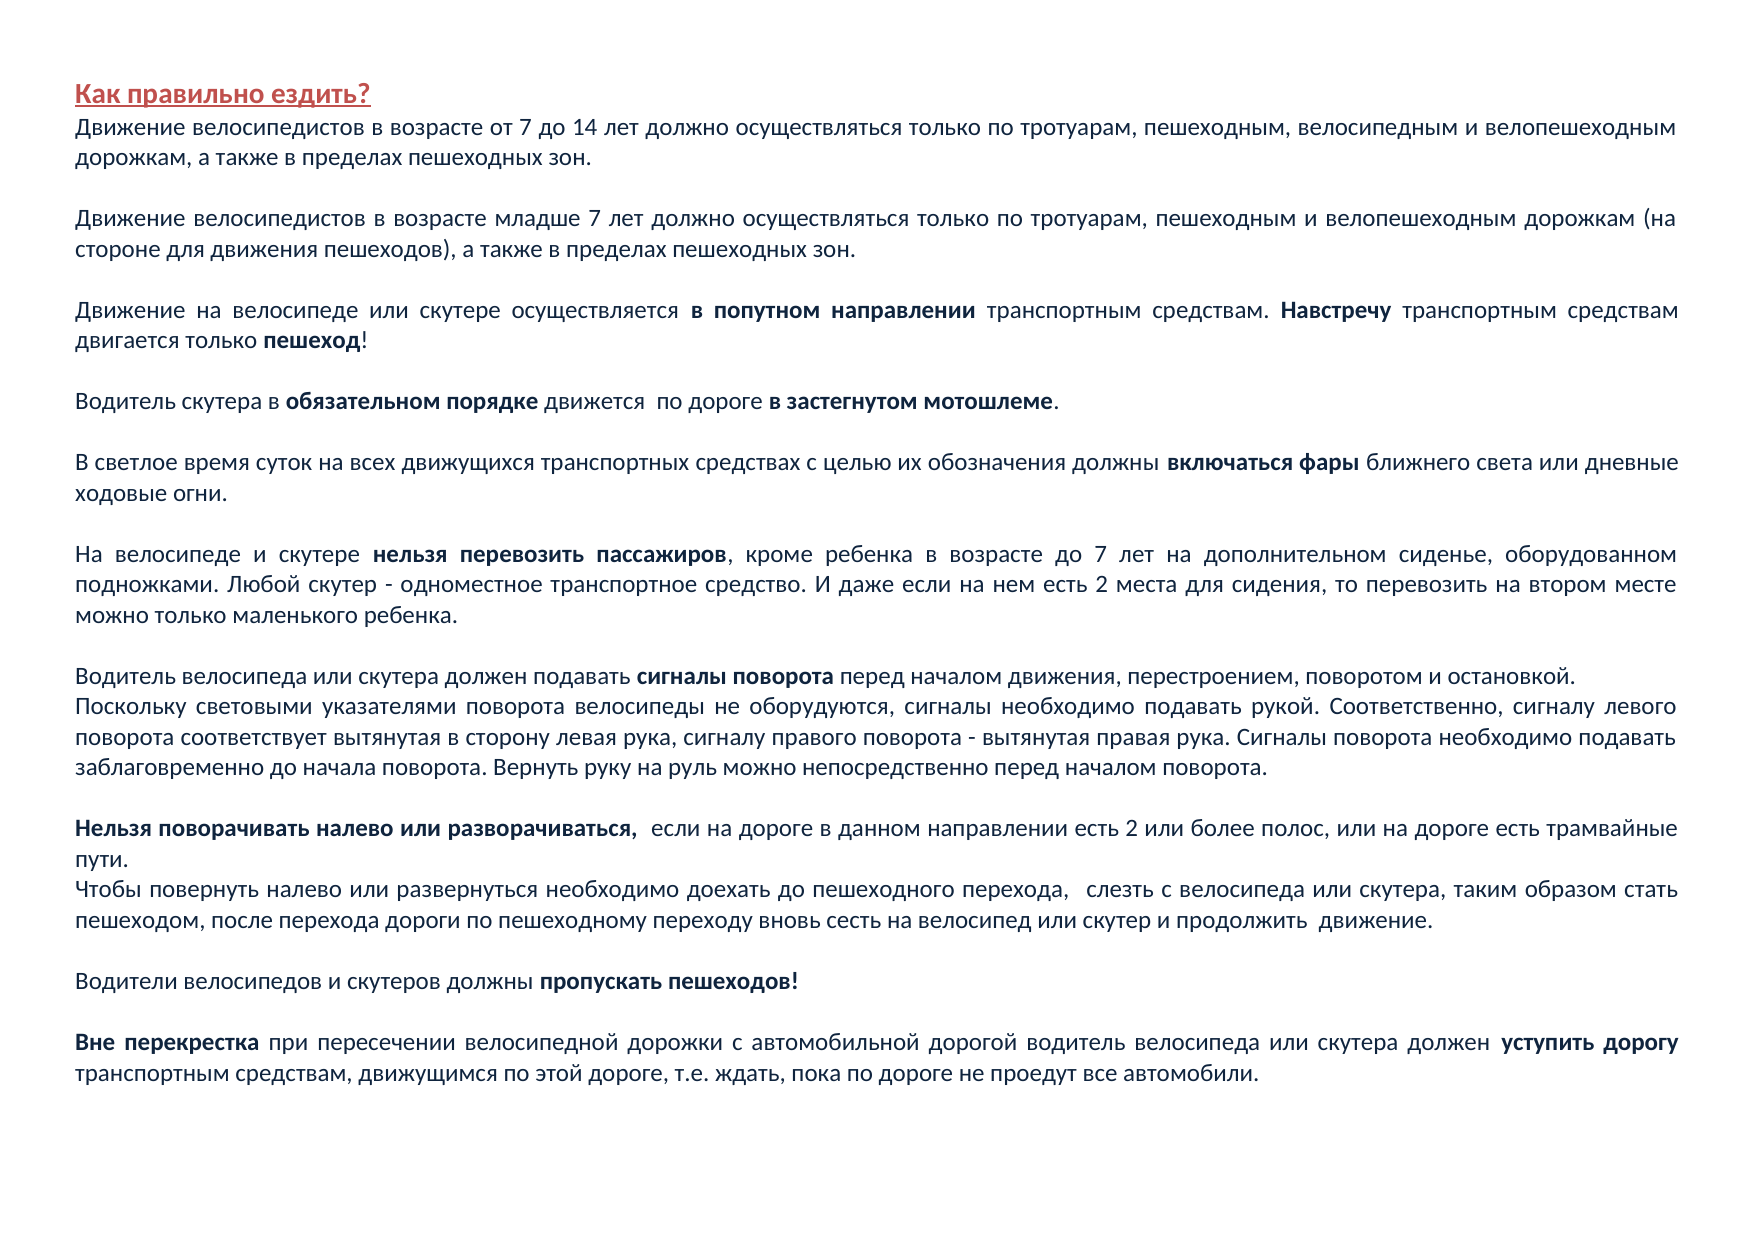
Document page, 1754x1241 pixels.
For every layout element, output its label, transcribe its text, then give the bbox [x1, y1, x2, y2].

text На велосипеде и скутере нельзя перевозить пассажиров, кроме ребенка в возрасте до 7 лет на дополнительном сиденье, оборудованном подножками. Любой скутер - одноместное транспортное средство. И даже если на нем есть 2 места для сидения, то перевозить на втором месте можно только маленького ребенка. [75, 538, 1679, 629]
text Чтобы повернуть налево или развернуться необходимо доехать до пешеходного перехода, слезть с велосипеда или скутера, таким образом стать пешеходом, после перехода дороги по пешеходному переходу вновь сесть на велосипед или скутер и продолжить движение. [75, 874, 1679, 935]
text Движение велосипедистов в возрасте младше 7 лет должно осуществляться только по тротуарам, пешеходным и велопешеходным дорожкам (на стороне для движения пешеходов), а также в пределах пешеходных зон. [75, 202, 1679, 263]
text Вне перекрестка при пересечении велосипедной дорожки с автомобильной дорогой водитель велосипеда или скутера должен уступить дорогу транспортным средствам, движущимся по этой дороге, т.е. ждать, пока по дороге не проедут все автомобили. [75, 1026, 1679, 1087]
text Движение на велосипеде или скутере осуществляется в попутном направлении транспортным средствам. Навстречу транспортным средствам двигается только пешеход! [75, 294, 1679, 355]
subtitle Водители велосипедов и скутеров должны пропускать пешеходов! [75, 965, 1679, 996]
text Нельзя поворачивать налево или разворачиваться, если на дороге в данном направлении есть 2 или более полос, или на дороге есть трамвайные пути. [75, 813, 1679, 874]
text Поскольку световыми указателями поворота велосипеды не оборудуются, сигналы необходимо подавать рукой. Соответственно, сигналу левого поворота соответствует вытянутая в сторону левая рука, сигналу правого поворота - вытянутая правая рука. Сигналы поворота необходимо подавать заблаговременно до начала поворота. Вернуть руку на руль можно непосредственно перед началом поворота. [75, 691, 1679, 782]
text Водитель скутера в обязательном порядке движется по дороге в застегнутом мотошлеме. [75, 385, 1679, 416]
text В светлое время суток на всех движущихся транспортных средствах с целью их обозначения должны включаться фары ближнего света или дневные ходовые огни. [75, 446, 1679, 507]
text Как правильно ездить? [75, 75, 1679, 111]
text Водитель велосипеда или скутера должен подавать сигналы поворота перед началом движения, перестроением, поворотом и остановкой. [75, 660, 1679, 691]
text Движение велосипедистов в возрасте от 7 до 14 лет должно осуществляться только по тротуарам, пешеходным, велосипедным и велопешеходным дорожкам, а также в пределах пешеходных зон. [75, 111, 1679, 172]
